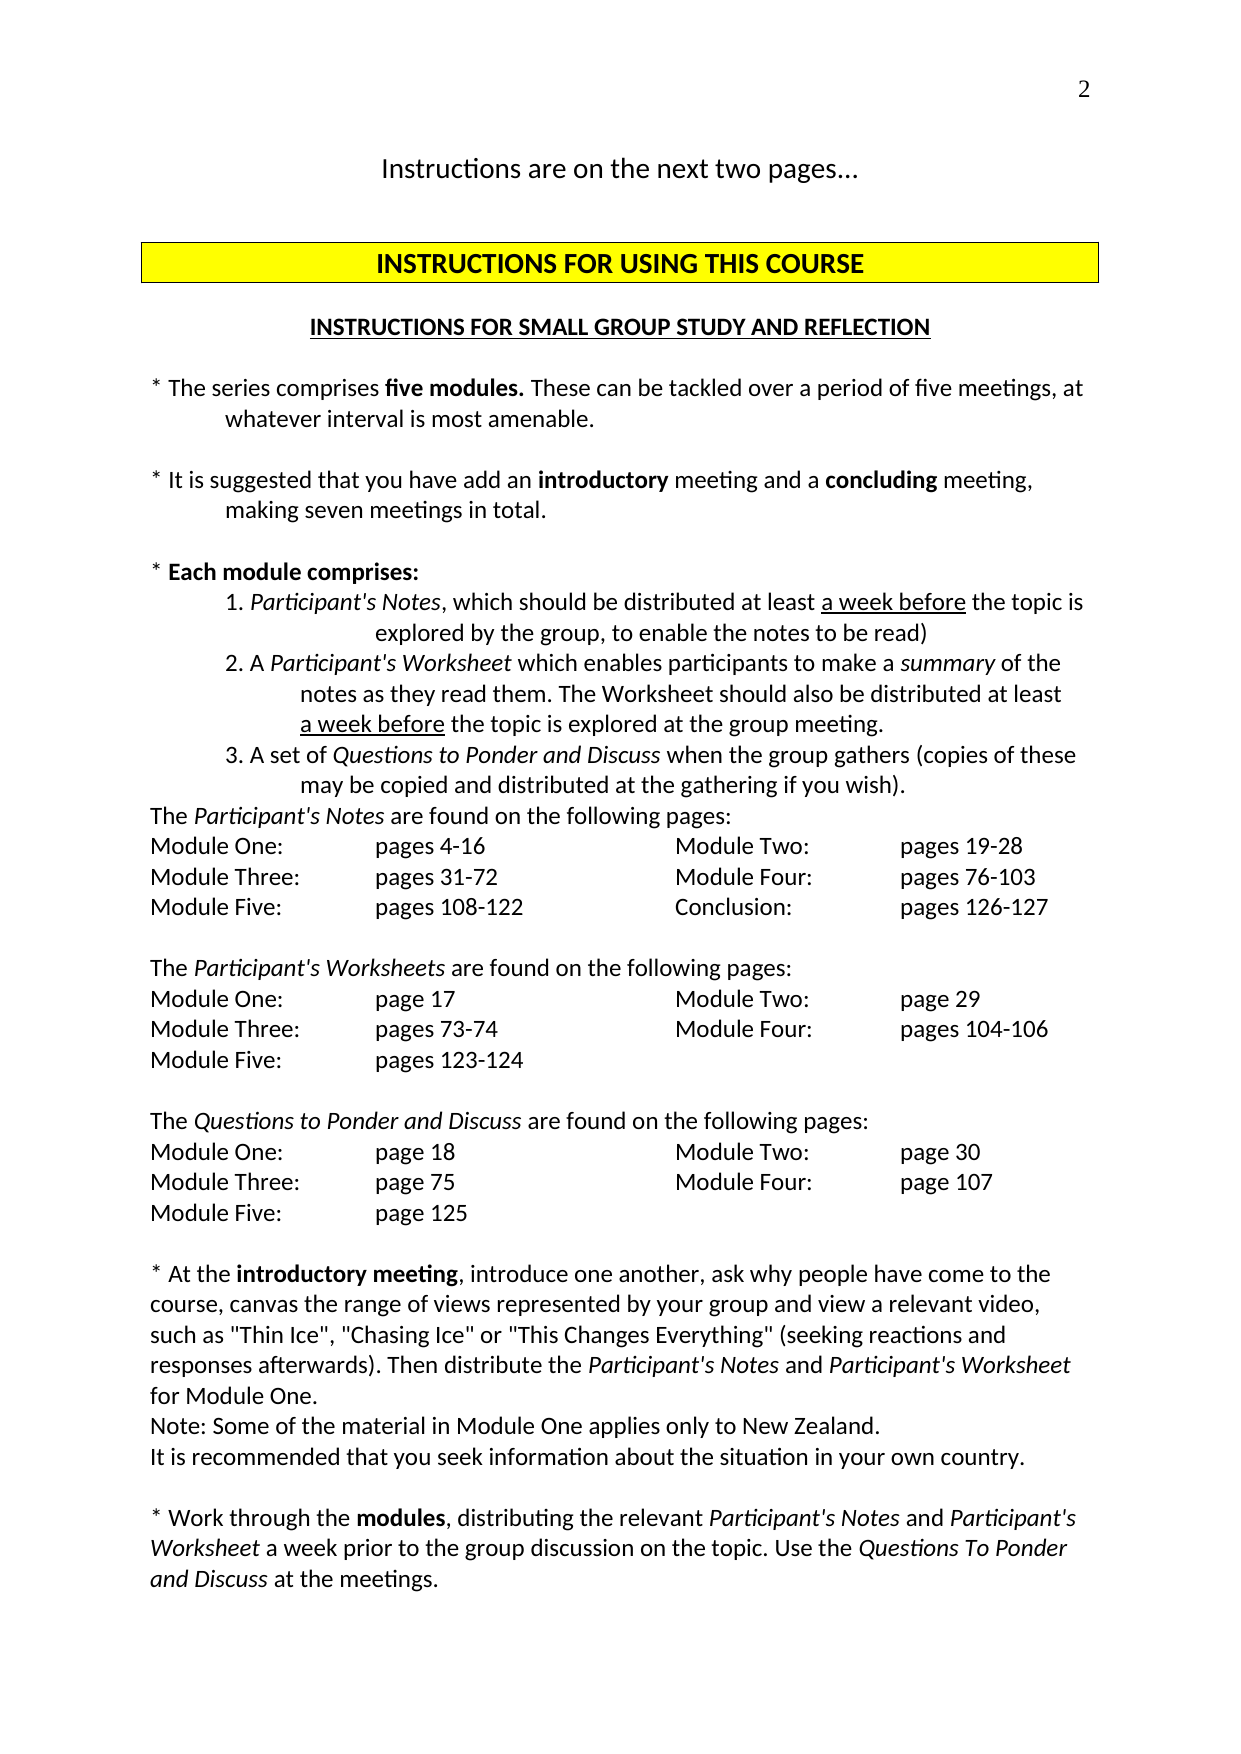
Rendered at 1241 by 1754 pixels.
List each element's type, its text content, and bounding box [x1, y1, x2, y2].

text * At the introductory meeting, introduce one another, ask why people have come to the course, canvas the range of views represented by your group and view a relevant video, such as "Thin Ice", "Chasing Ice" or "This Changes Everything" (seeking reactions and responses afterwards). Then distribute the Participant's Notes and Participant's Worksheet for Module One. [150, 1258, 1090, 1410]
text INSTRUCTIONS FOR SMALL GROUP STUDY AND REFLECTION [150, 312, 1090, 342]
text Module One: pages 4-16 Module Two: pages 19-28 [150, 830, 1090, 861]
text 2. A Participant's Worksheet which enables participants to make a summary of the notes as they read them. The Worksheet should also be distributed at least a week before the topic is explored at the group meeting. [150, 647, 1090, 739]
text Module One: page 18 Module Two: page 30 [150, 1136, 1090, 1166]
text Module Five: pages 108-122 Conclusion: pages 126-127 [150, 891, 1090, 922]
text Module One: page 17 Module Two: page 29 [150, 983, 1090, 1013]
text 1. Participant's Notes, which should be distributed at least a week before the topic is explored by the group, to enable the notes to be read) [150, 586, 1090, 647]
text 3. A set of Questions to Ponder and Discuss when the group gathers (copies of these may be copied and distributed at the gathering if you wish). [150, 739, 1090, 800]
text Module Three: pages 73-74 Module Four: pages 104-106 [150, 1013, 1090, 1044]
text Note: Some of the material in Module One applies only to New Zealand. [150, 1410, 1090, 1441]
text * Each module comprises: [150, 556, 1090, 586]
text Module Three: pages 31-72 Module Four: pages 76-103 [150, 861, 1090, 891]
text Module Five: pages 123-124 [150, 1044, 1090, 1074]
text INSTRUCTIONS FOR USING THIS COURSE [142, 243, 1098, 282]
text It is recommended that you seek information about the situation in your own country. [150, 1441, 1090, 1471]
text Module Three: page 75 Module Four: page 107 [150, 1166, 1090, 1197]
text The Participant's Notes are found on the following pages: [150, 800, 1090, 830]
text The Questions to Ponder and Discuss are found on the following pages: [150, 1105, 1090, 1136]
text * Work through the modules, distributing the relevant Participant's Notes and Participant's Worksheet a week prior to the group discussion on the topic. Use the Questions To Ponder and Discuss at the meetings. [150, 1502, 1090, 1593]
text * The series comprises five modules. These can be tackled over a period of five meetings, at whatever interval is most amenable. [150, 373, 1090, 434]
text Instructions are on the next two pages... [150, 150, 1090, 186]
text The Participant's Worksheets are found on the following pages: [150, 952, 1090, 983]
text * It is suggested that you have add an introductory meeting and a concluding meeting, making seven meetings in total. [150, 464, 1090, 525]
text Module Five: page 125 [150, 1197, 1090, 1227]
